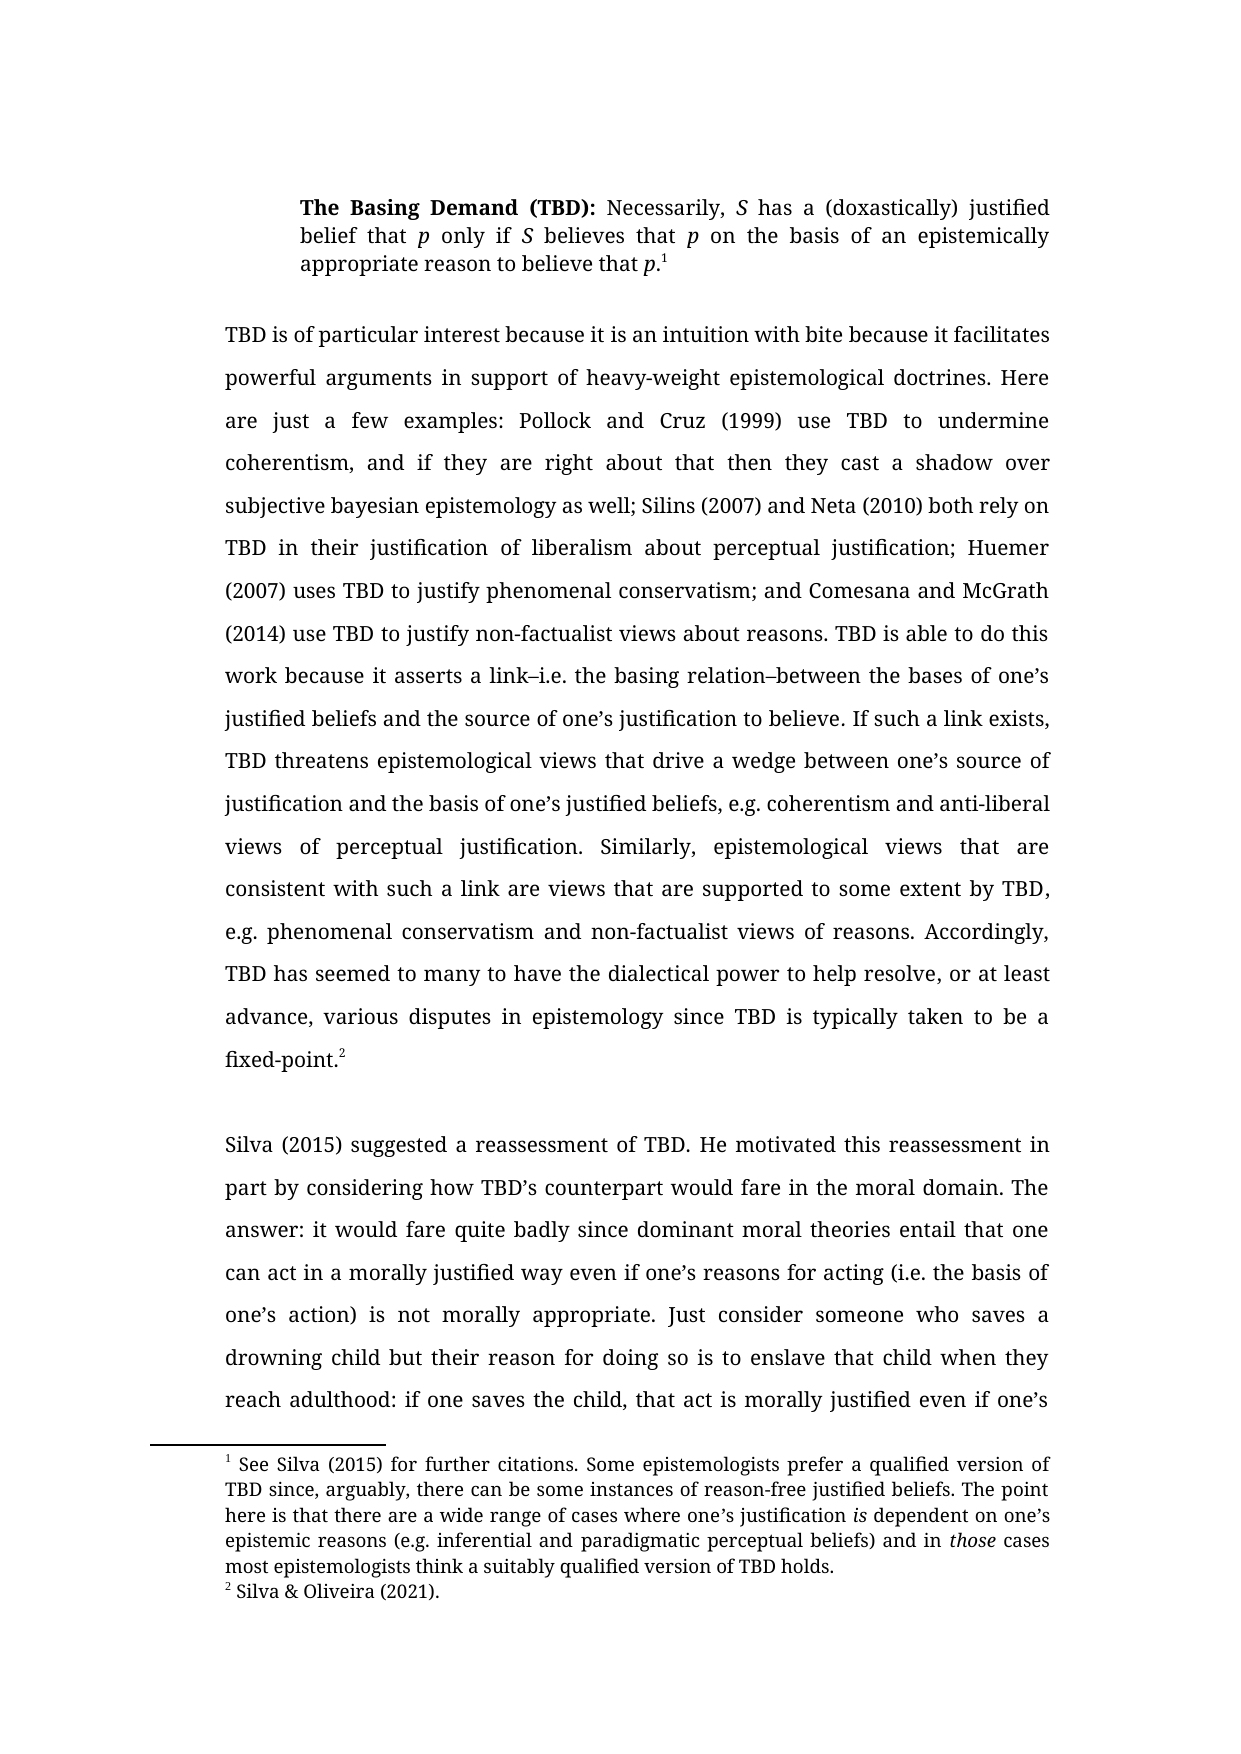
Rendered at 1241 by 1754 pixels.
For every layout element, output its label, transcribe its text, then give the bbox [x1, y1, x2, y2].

text TBD is of particular interest because it is an intuition with bite because it facilitates powerful arguments in support of heavy-weight epistemological doctrines. Here are just a few examples: Pollock and Cruz (1999) use TBD to undermine coherentism, and if they are right about that then they cast a shadow over subjective bayesian epistemology as well; Silins (2007) and Neta (2010) both rely on TBD in their justification of liberalism about perceptual justification; Huemer (2007) uses TBD to justify phenomenal conservatism; and Comesana and McGrath (2014) use TBD to justify non-factualist views about reasons. TBD is able to do this work because it asserts a link–i.e. the basing relation–between the bases of one’s justified beliefs and the source of one’s justification to believe. If such a link exists, TBD threatens epistemological views that drive a wedge between one’s source of justification and the basis of one’s justified beliefs, e.g. coherentism and anti-liberal views of perceptual justification. Similarly, epistemological views that are consistent with such a link are views that are supported to some extent by TBD, e.g. phenomenal conservatism and non-factualist views of reasons. Accordingly, TBD has seemed to many to have the dialectical power to help resolve, or at least advance, various disputes in epistemology since TBD is typically taken to be a fixed-point. [225, 321, 1050, 1073]
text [225, 1130, 1050, 1414]
text The Basing Demand (TBD): Necessarily, S has a (doxastically) justified belief that p only if S believes that p on the basis of an epistemically appropriate reason to believe that p. [300, 193, 1050, 278]
